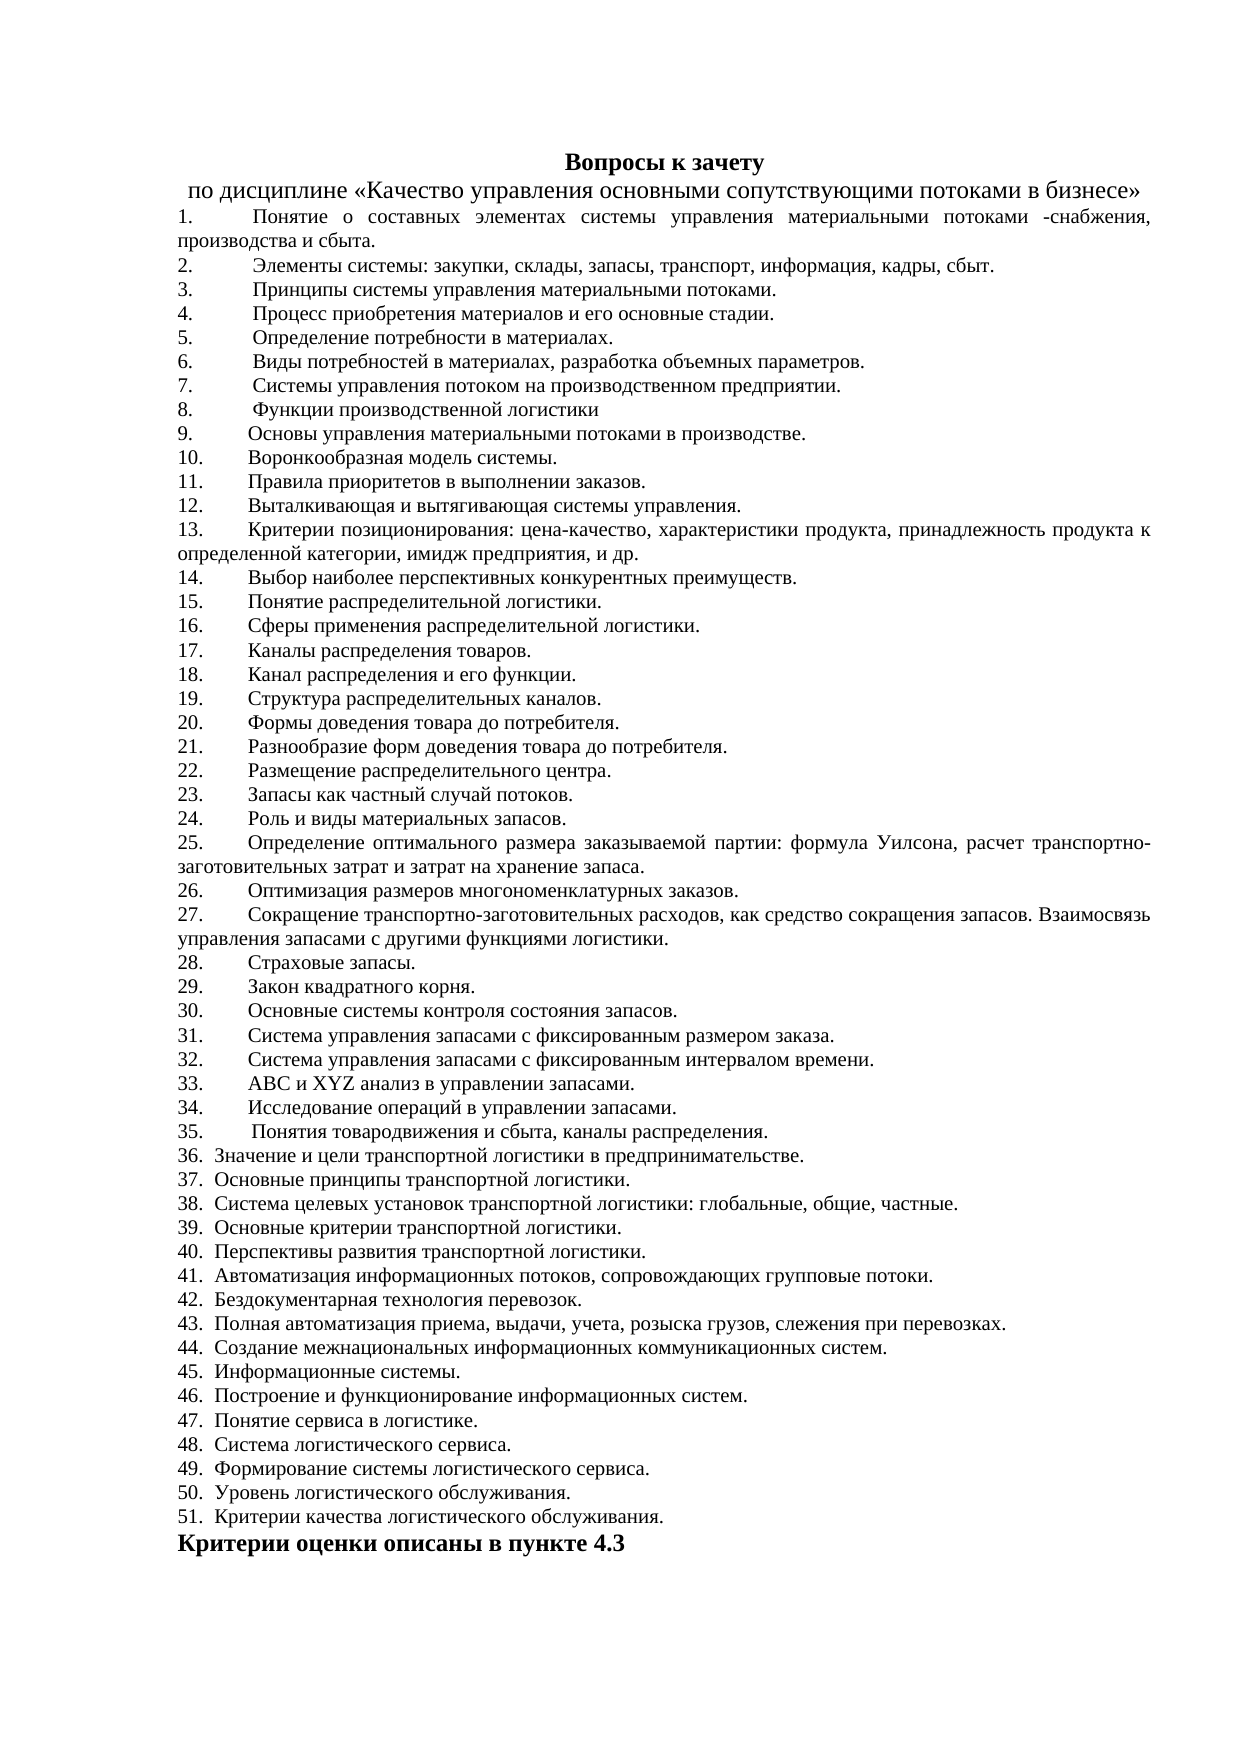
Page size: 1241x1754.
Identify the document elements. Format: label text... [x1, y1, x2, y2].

list Формирование системы логистического сервиса. [177, 1456, 1152, 1480]
list Система логистического сервиса. [177, 1432, 1152, 1456]
list Система управления запасами с фиксированным размером заказа. [177, 1022, 1152, 1047]
list Понятие о составных элементах системы управления материальными потоками -снабжения, производства и сбыта. [177, 204, 1152, 252]
list Правила приоритетов в выполнении заказов. [177, 469, 1152, 493]
list Сферы применения распределительной логистики. [177, 613, 1152, 637]
list Структура распределительных каналов. [177, 686, 1152, 710]
list Виды потребностей в материалах, разработка объемных параметров. [177, 349, 1152, 373]
list Процесс приобретения материалов и его основные стадии. [177, 301, 1152, 325]
list Информационные системы. [177, 1359, 1152, 1383]
list Значение и цели транспортной логистики в предпринимательстве. [177, 1143, 1152, 1167]
list Основные принципы транспортной логистики. [177, 1167, 1152, 1191]
list Создание межнациональных информационных коммуникационных систем. [177, 1335, 1152, 1359]
list Выталкивающая и вытягивающая системы управления. [177, 493, 1152, 517]
list Бездокументарная технология перевозок. [177, 1287, 1152, 1311]
list Система управления запасами с фиксированным интервалом времени. [177, 1047, 1152, 1071]
list Автоматизация информационных потоков, сопровождающих групповые потоки. [177, 1263, 1152, 1287]
list Каналы распределения товаров. [177, 637, 1152, 662]
list Выбор наиболее перспективных конкурентных преимуществ. [177, 565, 1152, 589]
list Критерии качества логистического обслуживания. [177, 1504, 1152, 1528]
text Вопросы к зачету [177, 147, 1152, 176]
list Принципы системы управления материальными потоками. [177, 277, 1152, 301]
list Сокращение транспортно-заготовительных расходов, как средство сокращения запасов. Взаимосвязь управления запасами с другими функциями логистики. [177, 902, 1152, 950]
list ABC и XYZ анализ в управлении запасами. [177, 1071, 1152, 1095]
list Перспективы развития транспортной логистики. [177, 1239, 1152, 1263]
list Запасы как частный случай потоков. [177, 782, 1152, 806]
list Размещение распределительного центра. [177, 758, 1152, 782]
list Понятия товародвижения и сбыта, каналы распределения. [177, 1119, 1152, 1143]
list Основные критерии транспортной логистики. [177, 1215, 1152, 1239]
list Определение оптимального размера заказываемой партии: формула Уилсона, расчет транспортно-заготовительных затрат и затрат на хранение запаса. [177, 830, 1152, 878]
list Воронкообразная модель системы. [177, 445, 1152, 469]
list Определение потребности в материалах. [177, 325, 1152, 349]
list Страховые запасы. [177, 950, 1152, 974]
list Исследование операций в управлении запасами. [177, 1095, 1152, 1119]
list Функции производственной логистики [177, 397, 1152, 421]
list Закон квадратного корня. [177, 974, 1152, 998]
list Понятие сервиса в логистике. [177, 1407, 1152, 1432]
list Элементы системы: закупки, склады, запасы, транспорт, информация, кадры, сбыт. [177, 252, 1152, 277]
list Оптимизация размеров многономенклатурных заказов. [177, 878, 1152, 902]
list Полная автоматизация приема, выдачи, учета, розыска грузов, слежения при перевозках. [177, 1311, 1152, 1335]
list Формы доведения товара до потребителя. [177, 710, 1152, 734]
text по дисциплине «Качество управления основными сопутствующими потоками в бизнесе» [177, 176, 1152, 204]
list Роль и виды материальных запасов. [177, 806, 1152, 830]
list Понятие распределительной логистики. [177, 589, 1152, 613]
list Канал распределения и его функции. [177, 662, 1152, 686]
list Системы управления потоком на производственном предприятии. [177, 373, 1152, 397]
list Критерии позиционирования: цена-качество, характеристики продукта, принадлежность продукта к определенной категории, имидж предприятия, и др. [177, 517, 1152, 565]
text Критерии оценки описаны в пункте 4.3 [177, 1528, 1152, 1557]
list Построение и функционирование информационных систем. [177, 1383, 1152, 1407]
list Основы управления материальными потоками в производстве. [177, 421, 1152, 445]
list Разнообразие форм доведения товара до потребителя. [177, 734, 1152, 758]
list Система целевых установок транспортной логистики: глобальные, общие, частные. [177, 1191, 1152, 1215]
list Уровень логистического обслуживания. [177, 1480, 1152, 1504]
list Основные системы контроля состояния запасов. [177, 998, 1152, 1022]
